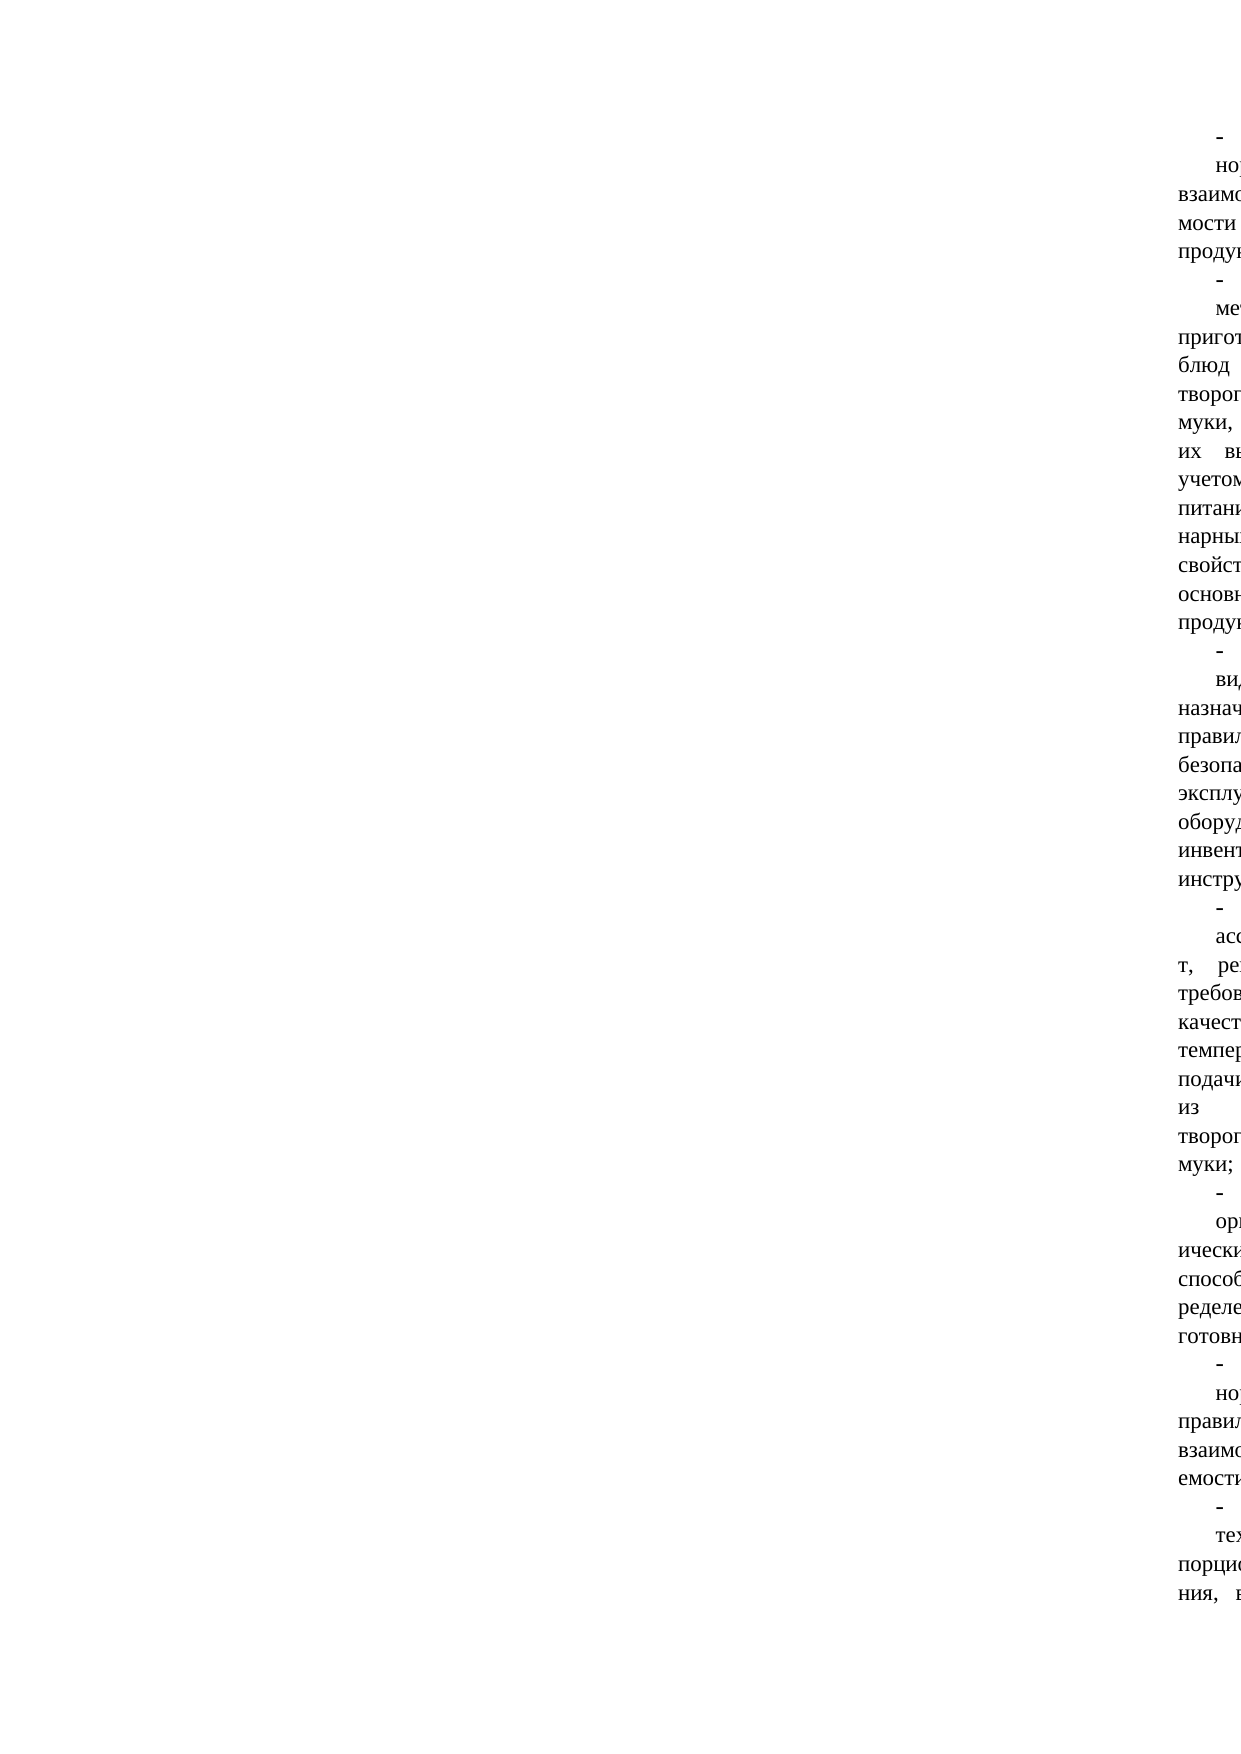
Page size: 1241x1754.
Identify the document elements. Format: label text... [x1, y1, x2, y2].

list органолептические способы определения готовности; [1178, 1178, 1240, 1349]
list ассортимент, рецептуры, требования к качеству, температура подачи блюд из яиц, творога, сыра, муки; [1178, 892, 1240, 1178]
list нормы взаимозаменяемости сырья и продуктов; [1178, 122, 1240, 264]
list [1178, 1492, 1240, 1606]
list методы приготовления блюд из яиц, творога, сыра, муки, правила их выбора с учетом типа питания, кулинарных свойств основного продукта; [1178, 264, 1240, 635]
list виды, назначение и правила безопасной эксплуатации оборудования, инвентаря инструментов; [1178, 635, 1240, 892]
list нормы, правила взаимозаменяемости; [1178, 1349, 1240, 1492]
